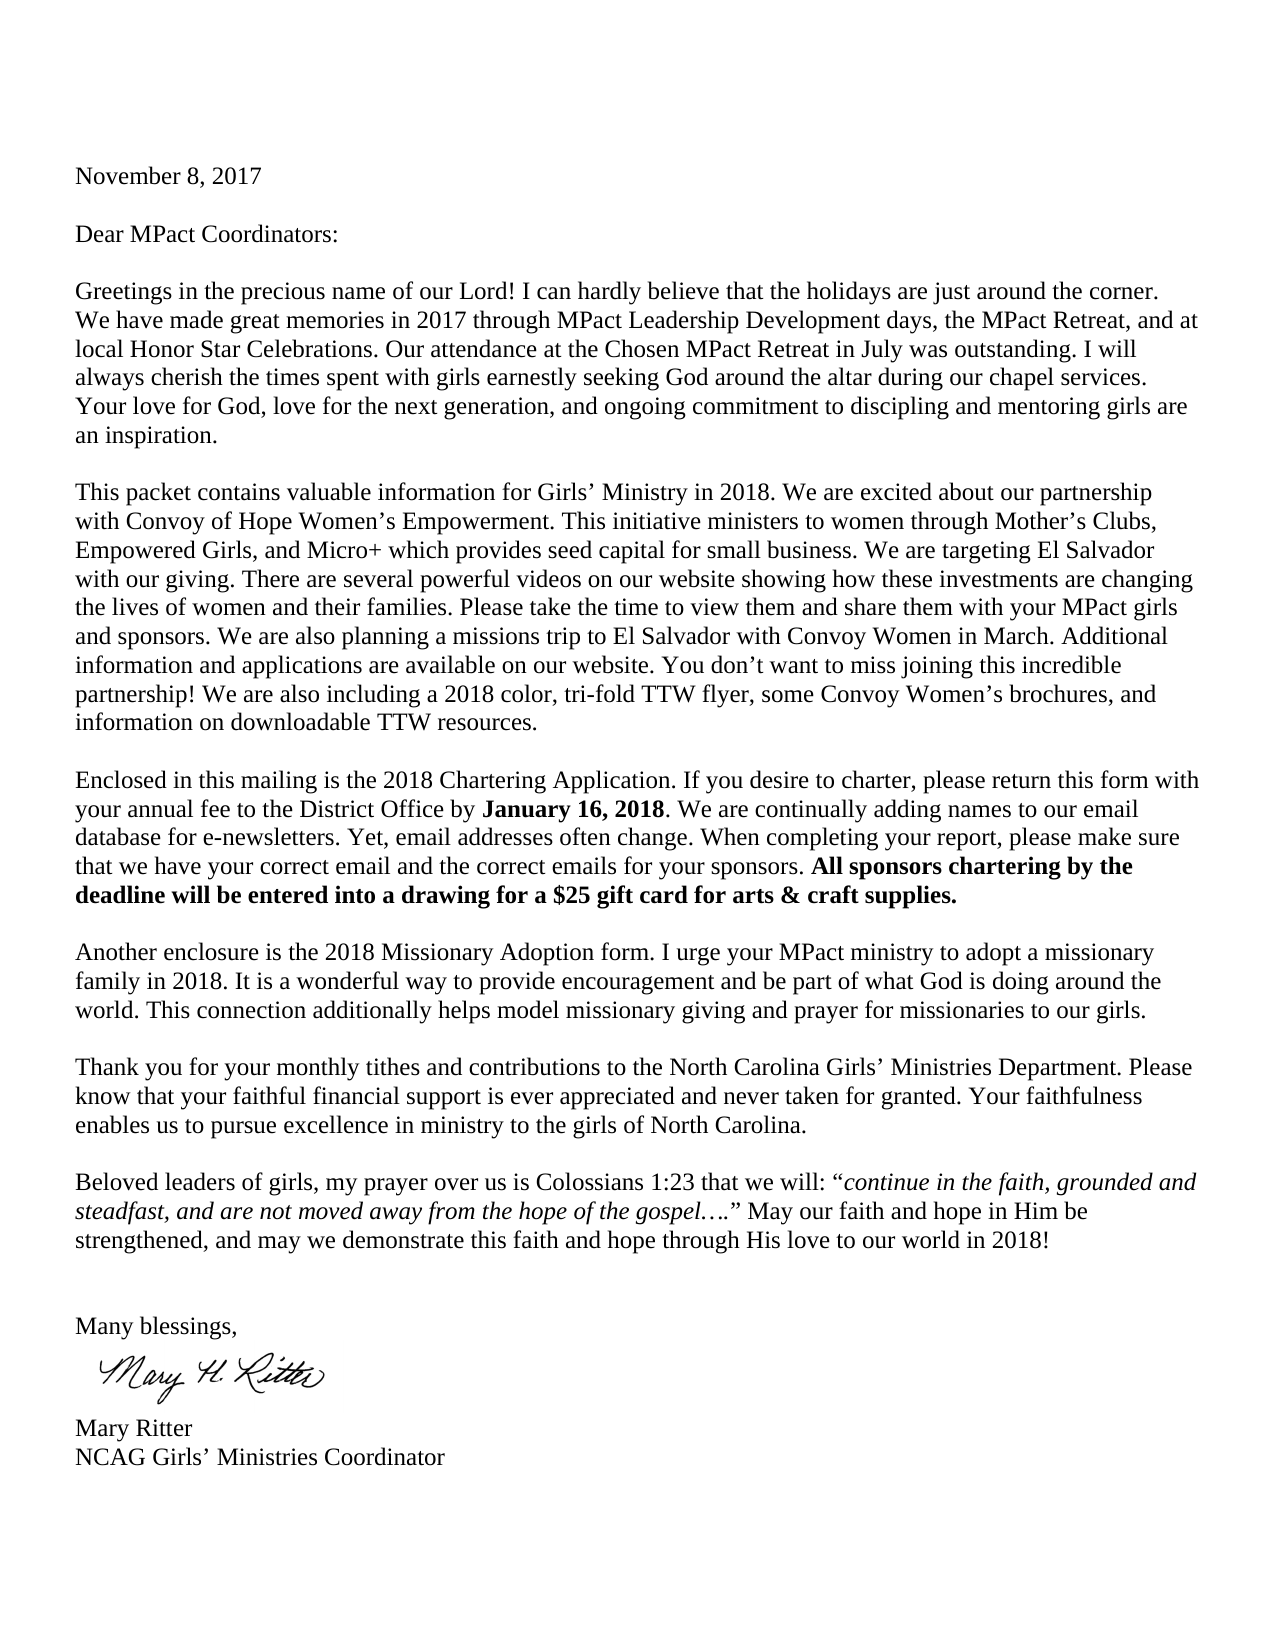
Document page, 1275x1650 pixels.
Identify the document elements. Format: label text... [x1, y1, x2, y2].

text This packet contains valuable information for Girls’ Ministry in 2018. We are excited about our partnership with Convoy of Hope Women’s Empowerment. This initiative ministers to women through Mother’s Clubs, Empowered Girls, and Micro+ which provides seed capital for small business. We are targeting El Salvador with our giving. There are several powerful videos on our website showing how these investments are changing the lives of women and their families. Please take the time to view them and share them with your MPact girls and sponsors. We are also planning a missions trip to El Salvador with Convoy Women in March. Additional information and applications are available on our website. You don’t want to miss joining this incredible partnership! We are also including a 2018 color, tri-fold TTW flyer, some Convoy Women’s brochures, and information on downloadable TTW resources. [75, 477, 1200, 736]
text Enclosed in this mailing is the 2018 Chartering Application. If you desire to charter, please return this form with your annual fee to the District Office by January 16, 2018. We are continually adding names to our email database for e-newsletters. Yet, email addresses often change. When completing your report, please make sure that we have your correct email and the correct emails for your sponsors. All sponsors chartering by the deadline will be entered into a drawing for a $25 gift card for arts & craft supplies. [75, 765, 1200, 909]
picture [75, 1340, 344, 1413]
text Mary Ritter [75, 1413, 1200, 1442]
text Many blessings, [75, 1311, 1200, 1340]
text November 8, 2017 [75, 161, 1200, 190]
text Beloved leaders of girls, my prayer over us is Colossians 1:23 that we will: “continue in the faith, grounded and steadfast, and are not moved away from the hope of the gospel….” May our faith and hope in Him be strengthened, and may we demonstrate this faith and hope through His love to our world in 2018! [75, 1167, 1200, 1254]
text NCAG Girls’ Ministries Coordinator [75, 1442, 1200, 1471]
text Dear MPact Coordinators: [75, 219, 1200, 247]
text Another enclosure is the 2018 Missionary Adoption form. I urge your MPact ministry to adopt a missionary family in 2018. It is a wonderful way to provide encouragement and be part of what God is doing around the world. This connection additionally helps model missionary giving and prayer for missionaries to our girls. [75, 937, 1200, 1024]
text Greetings in the precious name of our Lord! I can hardly believe that the holidays are just around the corner. We have made great memories in 2017 through MPact Leadership Development days, the MPact Retreat, and at local Honor Star Celebrations. Our attendance at the Chosen MPact Retreat in July was outstanding. I will always cherish the times spent with girls earnestly seeking God around the altar during our chapel services. Your love for God, love for the next generation, and ongoing commitment to discipling and mentoring girls are an inspiration. [75, 276, 1200, 449]
text Thank you for your monthly tithes and contributions to the North Carolina Girls’ Ministries Department. Please know that your faithful financial support is ever appreciated and never taken for granted. Your faithfulness enables us to pursue excellence in ministry to the girls of North Carolina. [75, 1052, 1200, 1139]
